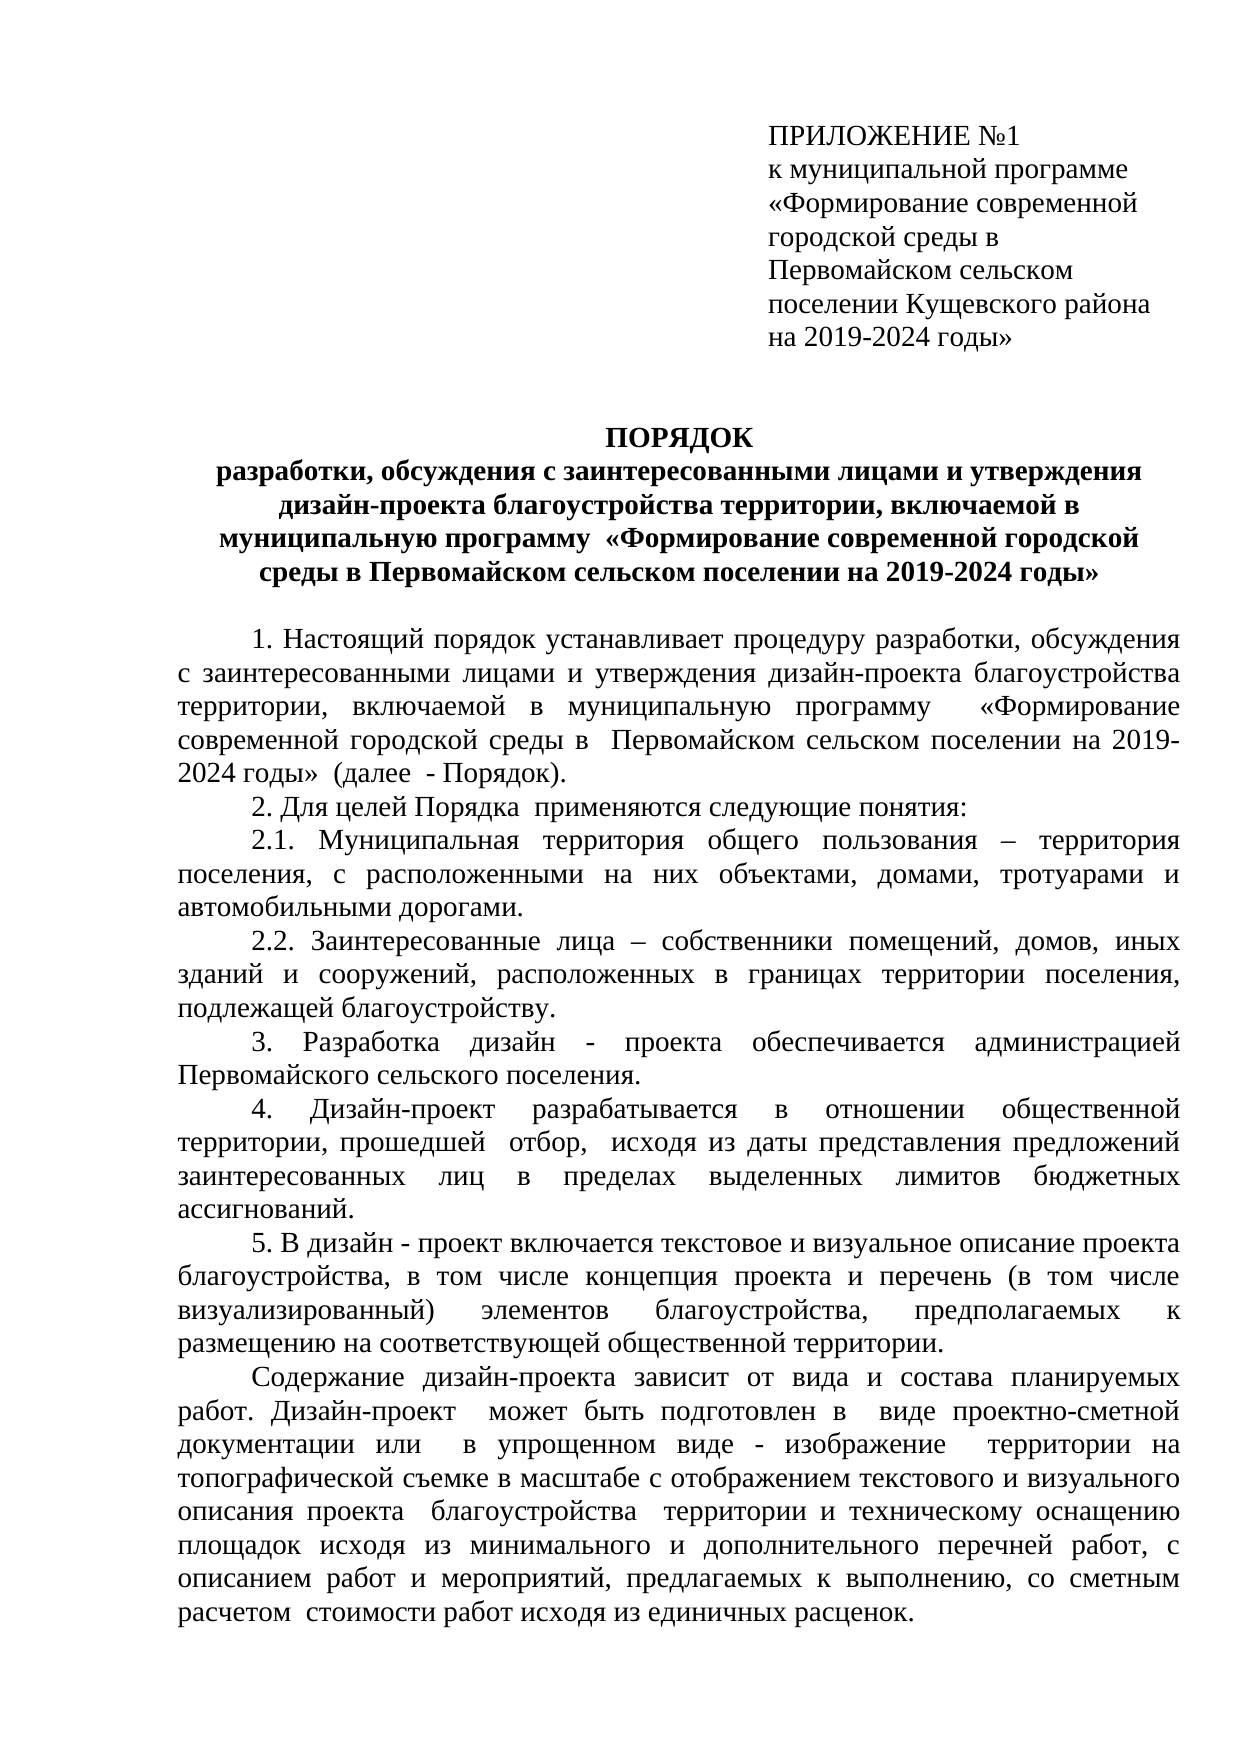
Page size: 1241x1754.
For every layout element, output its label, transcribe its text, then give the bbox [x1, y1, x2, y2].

text 2. Для целей Порядка применяются следующие понятия: [177, 789, 1181, 822]
text Содержание дизайн-проекта зависит от вида и состава планируемых работ. Дизайн-проект может быть подготовлен в виде проектно-сметной документации или в упрощенном виде - изображение территории на топографической съемке в масштабе с отображением текстового и визуального описания проекта благоустройства территории и техническому оснащению площадок исходя из минимального и дополнительного перечней работ, с описанием работ и мероприятий, предлагаемых к выполнению, со сметным расчетом стоимости работ исходя из единичных расценок. [177, 1359, 1181, 1627]
text 3. Разработка дизайн - проекта обеспечивается администрацией Первомайского сельского поселения. [177, 1024, 1181, 1091]
text 2.2. Заинтересованные лица – собственники помещений, домов, иных зданий и сооружений, расположенных в границах территории поселения, подлежащей благоустройству. [177, 923, 1181, 1024]
text ПРИЛОЖЕНИЕ №1 [768, 118, 1181, 152]
text 2.1. Муниципальная территория общего пользования – территория поселения, с расположенными на них объектами, домами, тротуарами и автомобильными дорогами. [177, 822, 1181, 923]
text к муниципальной программе «Формирование современной городской среды в Первомайском сельском поселении Кущевского района [768, 152, 1181, 319]
text 1. Настоящий порядок устанавливает процедуру разработки, обсуждения с заинтересованными лицами и утверждения дизайн-проекта благоустройства территории, включаемой в муниципальную программу «Формирование современной городской среды в Первомайском сельском поселении на 2019-2024 годы» (далее - Порядок). [177, 621, 1181, 789]
text разработки, обсуждения с заинтересованными лицами и утверждения дизайн-проекта благоустройства территории, включаемой в муниципальную программу «Формирование современной городской среды в Первомайском сельском поселении на 2019-2024 годы» [177, 453, 1181, 588]
text 5. В дизайн - проект включается текстовое и визуальное описание проекта благоустройства, в том числе концепция проекта и перечень (в том числе визуализированный) элементов благоустройства, предполагаемых к размещению на соответствующей общественной территории. [177, 1225, 1181, 1359]
text на 2019-2024 годы» [768, 319, 1181, 353]
text 4. Дизайн-проект разрабатывается в отношении общественной территории, прошедшей отбор, исходя из даты представления предложений заинтересованных лиц в пределах выделенных лимитов бюджетных ассигнований. [177, 1091, 1181, 1225]
text ПОРЯДОК [177, 420, 1181, 453]
